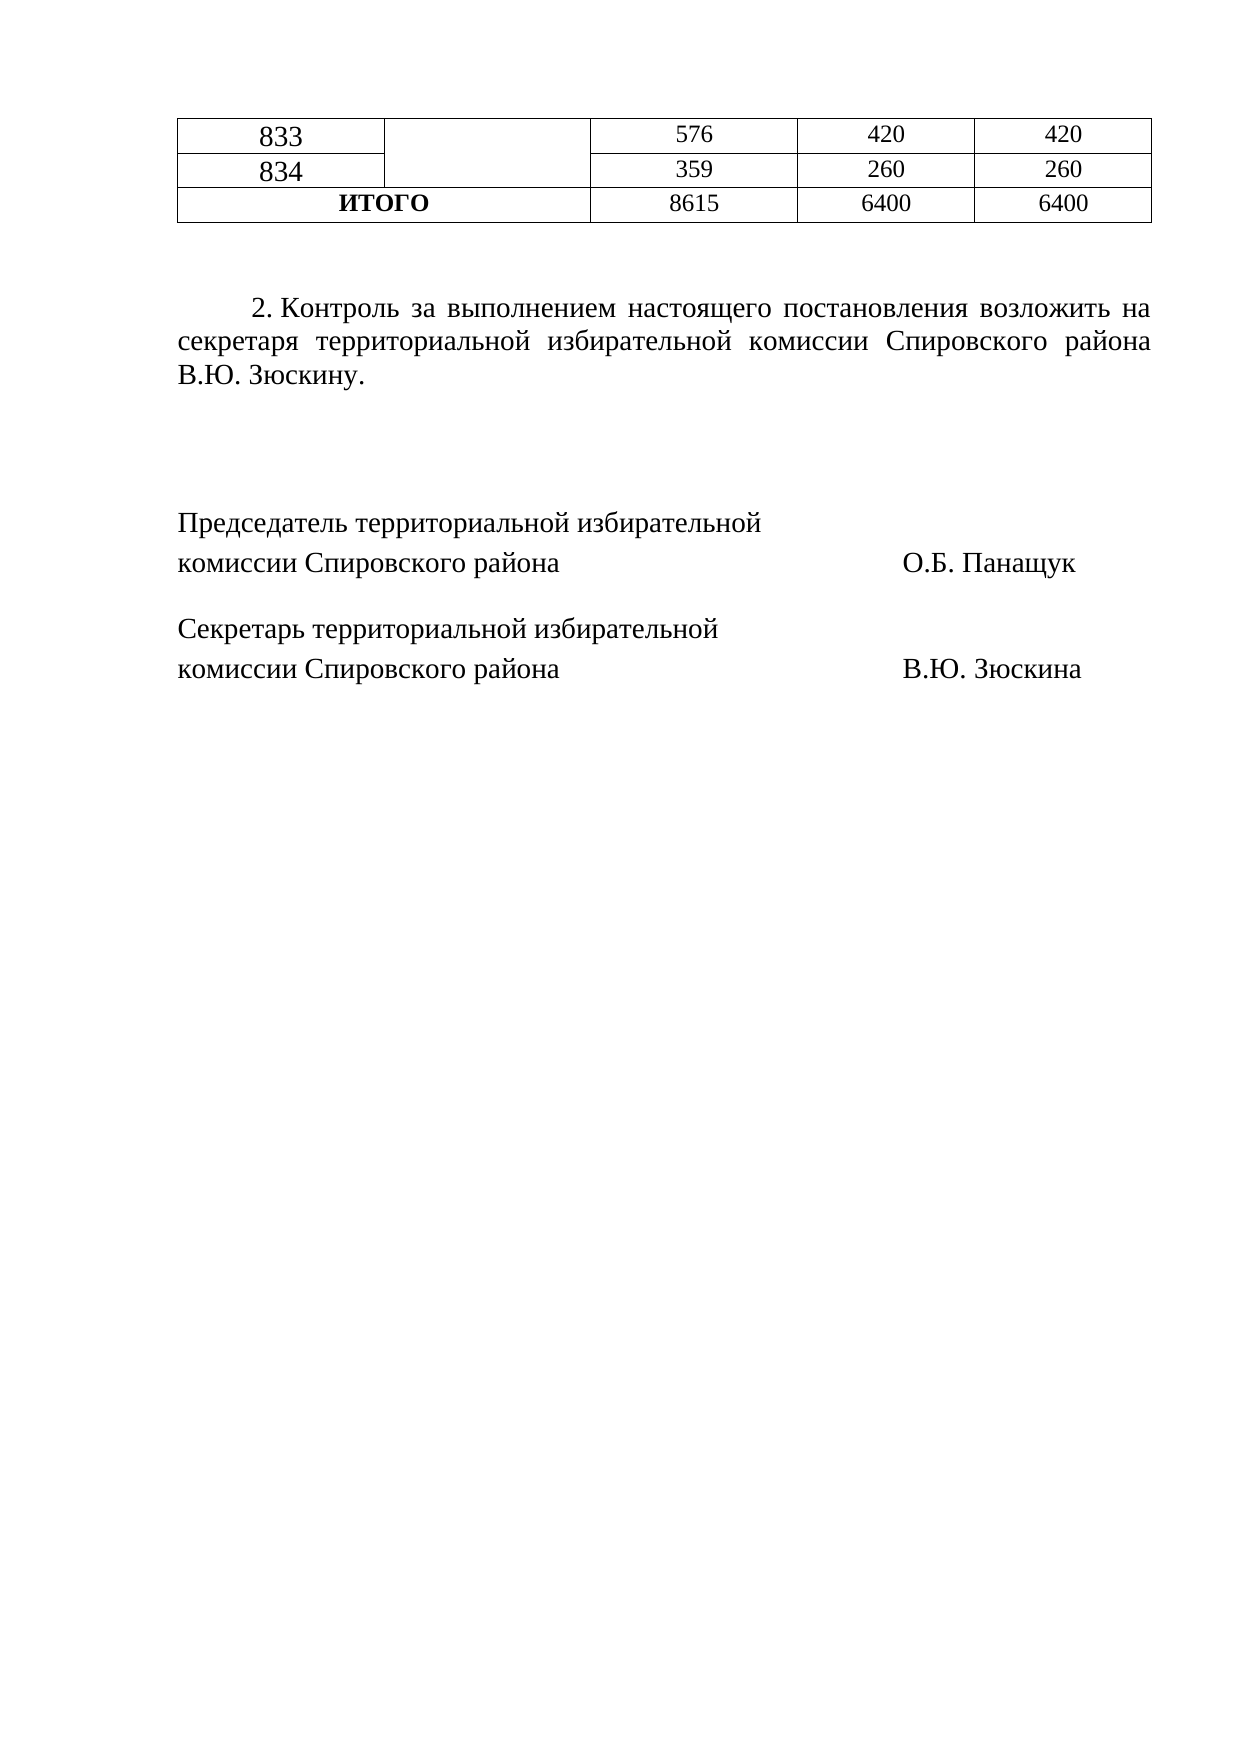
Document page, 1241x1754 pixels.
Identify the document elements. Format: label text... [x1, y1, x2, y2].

text Председатель территориальной избирательной [177, 505, 1152, 539]
table_cell 576 [591, 119, 797, 153]
table_cell 260 [798, 154, 974, 187]
text 2. Контроль за выполнением настоящего постановления возложить на секретаря территориальной избирательной комиссии Спировского района В.Ю. Зюскину. [177, 290, 1152, 390]
text Секретарь территориальной избирательной [177, 611, 1152, 644]
table_cell 6400 [975, 188, 1151, 222]
table_cell 420 [975, 119, 1151, 153]
table_cell 260 [975, 154, 1151, 187]
table_cell 6400 [798, 188, 974, 222]
table_cell 359 [591, 154, 797, 187]
text комиссии Спировского района В.Ю. Зюскина [177, 651, 1152, 684]
table_cell ИТОГО [178, 188, 590, 222]
table_cell 833 [178, 119, 384, 153]
table_cell 420 [798, 119, 974, 153]
table_cell 8615 [591, 188, 797, 222]
text комиссии Спировского района О.Б. Панащук [177, 546, 1152, 579]
table_cell 834 [178, 154, 384, 187]
